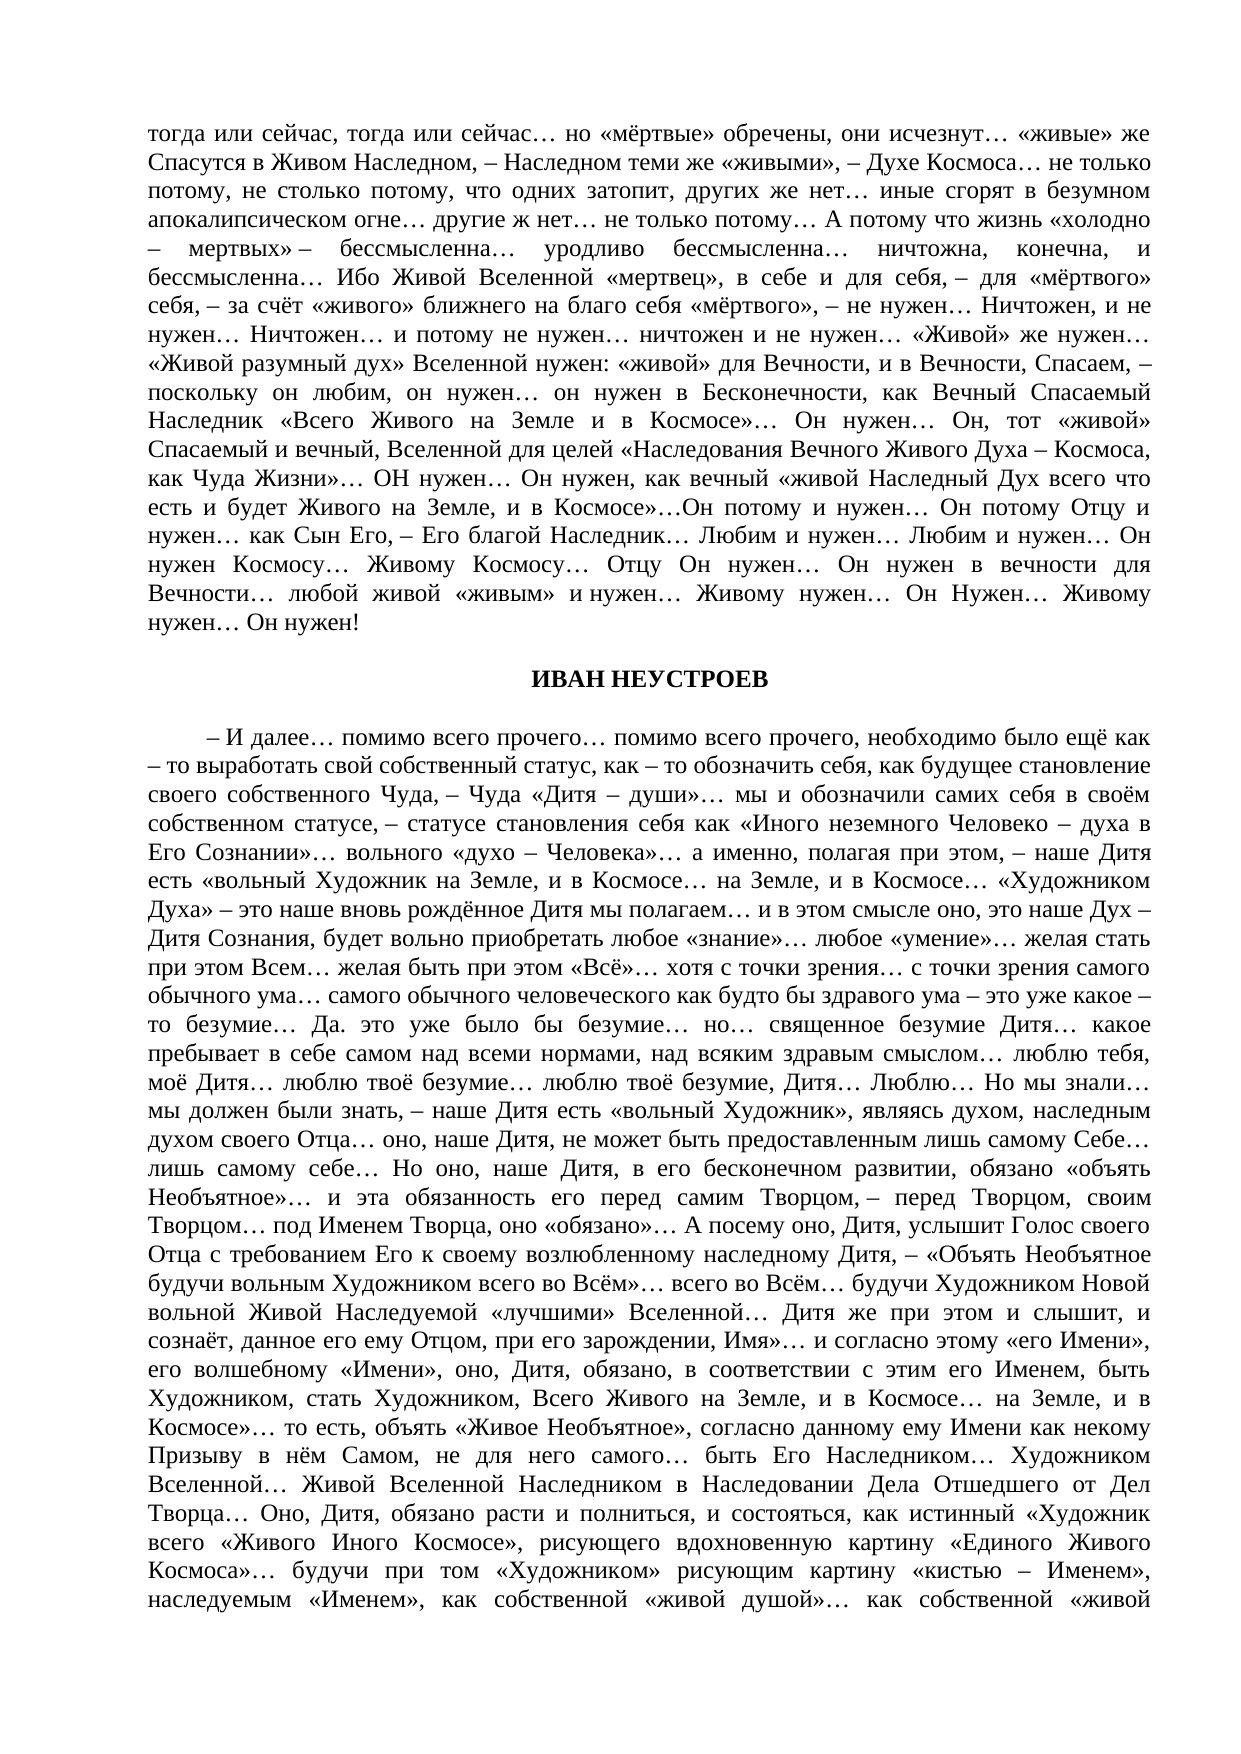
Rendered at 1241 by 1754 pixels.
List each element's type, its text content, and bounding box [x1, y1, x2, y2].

subtitle ИВАН НЕУСТРОЕВ [148, 664, 1152, 693]
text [148, 722, 1152, 1613]
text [148, 118, 1152, 636]
